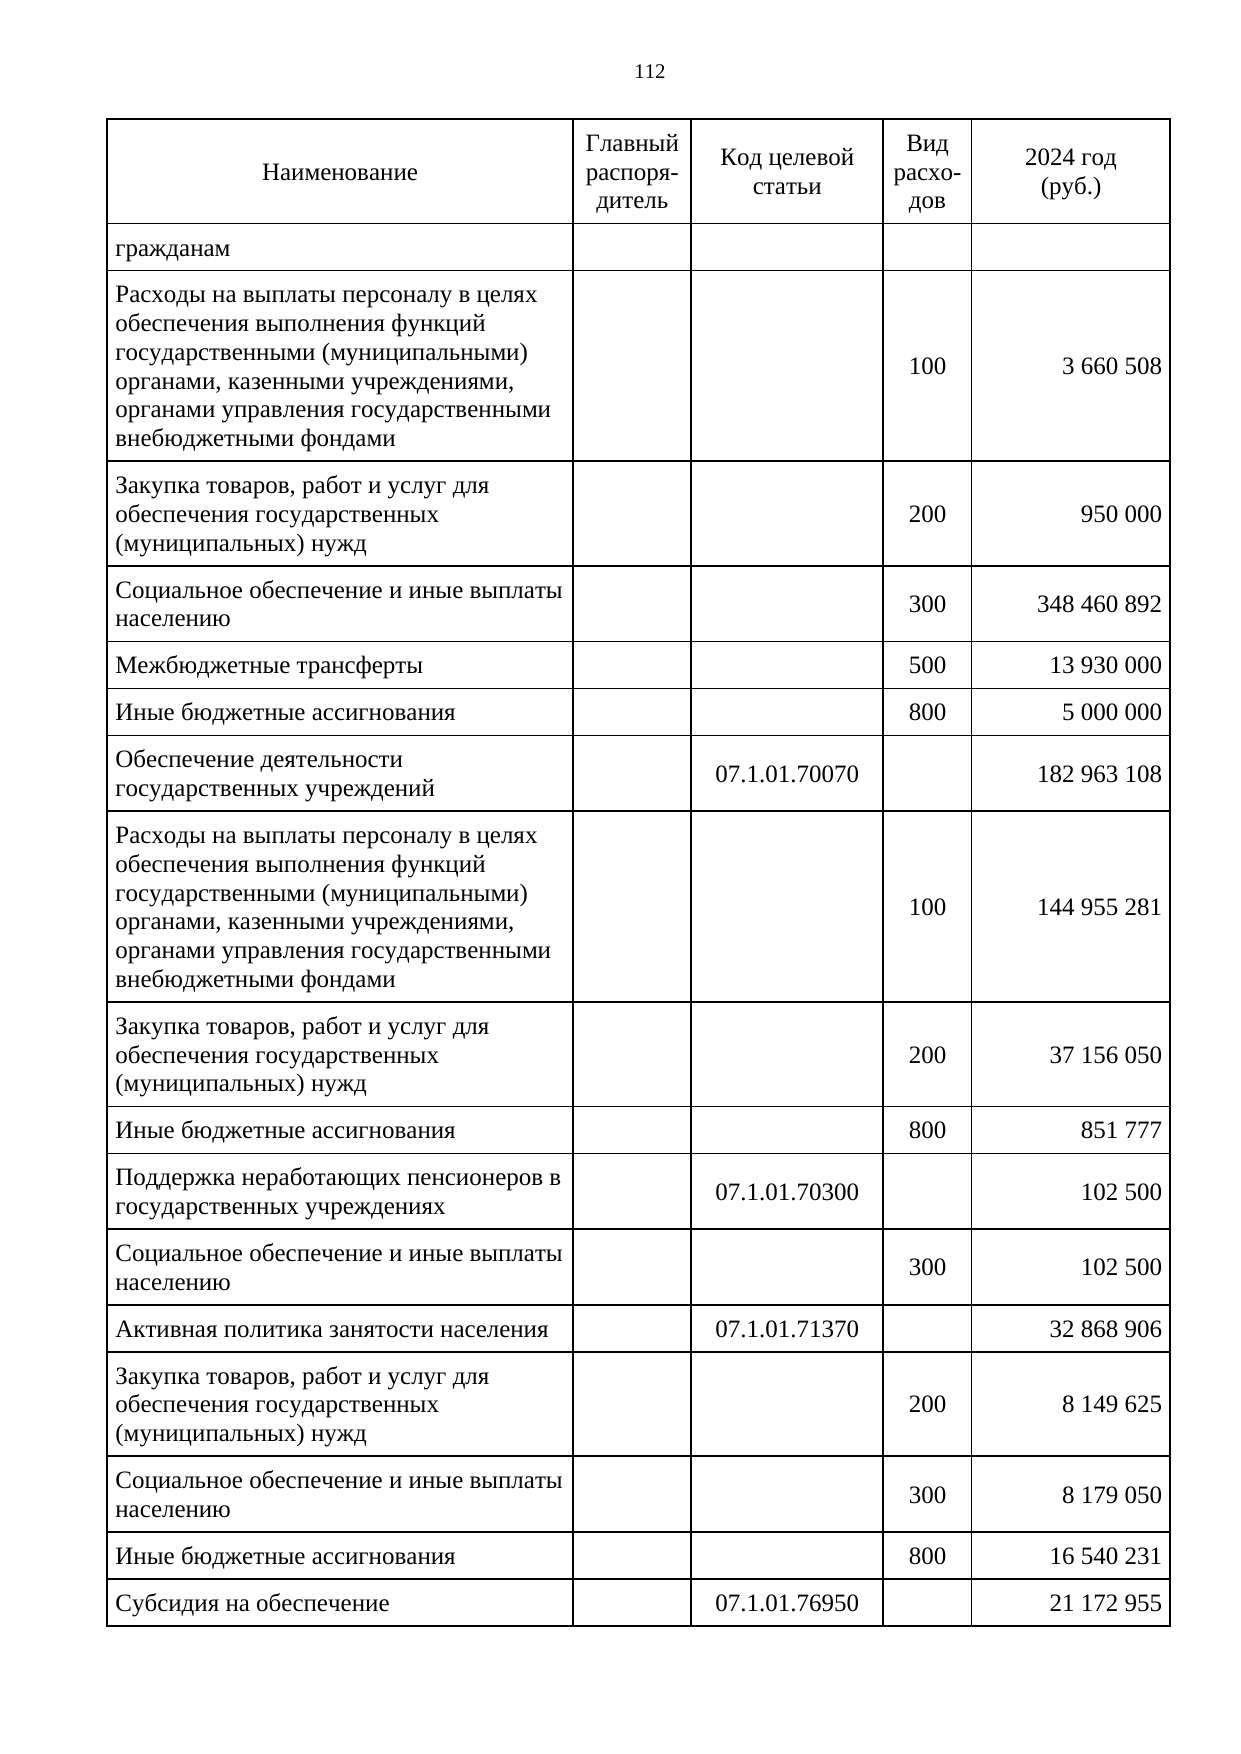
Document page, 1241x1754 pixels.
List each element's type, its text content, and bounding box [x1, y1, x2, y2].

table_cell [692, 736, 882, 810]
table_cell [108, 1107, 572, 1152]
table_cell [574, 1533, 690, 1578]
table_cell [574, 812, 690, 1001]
table_header Вид расхо-дов [884, 120, 971, 223]
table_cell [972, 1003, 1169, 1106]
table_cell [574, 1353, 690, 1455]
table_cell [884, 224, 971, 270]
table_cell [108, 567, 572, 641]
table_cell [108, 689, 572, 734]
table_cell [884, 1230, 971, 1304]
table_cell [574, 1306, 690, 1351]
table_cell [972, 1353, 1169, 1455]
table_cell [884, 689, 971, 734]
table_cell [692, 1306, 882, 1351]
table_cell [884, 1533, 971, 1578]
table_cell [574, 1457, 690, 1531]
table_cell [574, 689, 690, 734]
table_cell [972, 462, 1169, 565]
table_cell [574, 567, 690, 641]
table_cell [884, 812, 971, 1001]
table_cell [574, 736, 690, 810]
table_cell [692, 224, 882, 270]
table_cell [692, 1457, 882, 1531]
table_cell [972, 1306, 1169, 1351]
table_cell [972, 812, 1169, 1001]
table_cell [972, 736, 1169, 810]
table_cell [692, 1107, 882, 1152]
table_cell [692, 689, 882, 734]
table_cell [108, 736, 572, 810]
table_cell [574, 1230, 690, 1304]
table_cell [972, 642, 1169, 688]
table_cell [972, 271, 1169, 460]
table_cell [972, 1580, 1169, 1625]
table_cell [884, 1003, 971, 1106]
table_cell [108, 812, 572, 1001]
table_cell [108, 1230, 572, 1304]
table_header 2024 год (руб.) [972, 120, 1169, 223]
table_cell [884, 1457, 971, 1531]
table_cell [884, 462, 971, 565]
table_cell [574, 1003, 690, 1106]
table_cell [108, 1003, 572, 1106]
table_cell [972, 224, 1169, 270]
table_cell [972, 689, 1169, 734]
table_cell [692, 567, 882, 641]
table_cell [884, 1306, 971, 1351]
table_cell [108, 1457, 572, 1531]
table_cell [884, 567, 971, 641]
table_header Код целевой статьи [692, 120, 882, 223]
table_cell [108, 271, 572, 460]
table_header [574, 120, 690, 223]
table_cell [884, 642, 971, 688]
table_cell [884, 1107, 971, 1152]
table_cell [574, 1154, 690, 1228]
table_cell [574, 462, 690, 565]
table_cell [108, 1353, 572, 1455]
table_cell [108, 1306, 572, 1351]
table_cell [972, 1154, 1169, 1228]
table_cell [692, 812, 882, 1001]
table_header [108, 120, 572, 223]
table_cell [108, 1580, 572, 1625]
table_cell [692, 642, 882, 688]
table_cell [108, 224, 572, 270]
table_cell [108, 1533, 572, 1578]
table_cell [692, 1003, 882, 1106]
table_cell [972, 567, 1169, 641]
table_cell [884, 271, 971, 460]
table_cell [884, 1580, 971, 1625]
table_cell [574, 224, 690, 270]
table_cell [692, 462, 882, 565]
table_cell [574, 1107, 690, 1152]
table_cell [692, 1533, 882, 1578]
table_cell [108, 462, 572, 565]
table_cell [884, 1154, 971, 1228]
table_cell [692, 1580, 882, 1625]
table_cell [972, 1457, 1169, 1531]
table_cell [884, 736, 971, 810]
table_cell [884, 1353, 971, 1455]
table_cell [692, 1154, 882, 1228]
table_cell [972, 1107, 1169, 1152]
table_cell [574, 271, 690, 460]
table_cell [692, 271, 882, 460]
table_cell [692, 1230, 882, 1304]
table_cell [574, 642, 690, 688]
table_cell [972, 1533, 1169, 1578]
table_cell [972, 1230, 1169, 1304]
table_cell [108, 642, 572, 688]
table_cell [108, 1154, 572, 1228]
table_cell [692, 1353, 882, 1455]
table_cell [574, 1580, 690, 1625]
